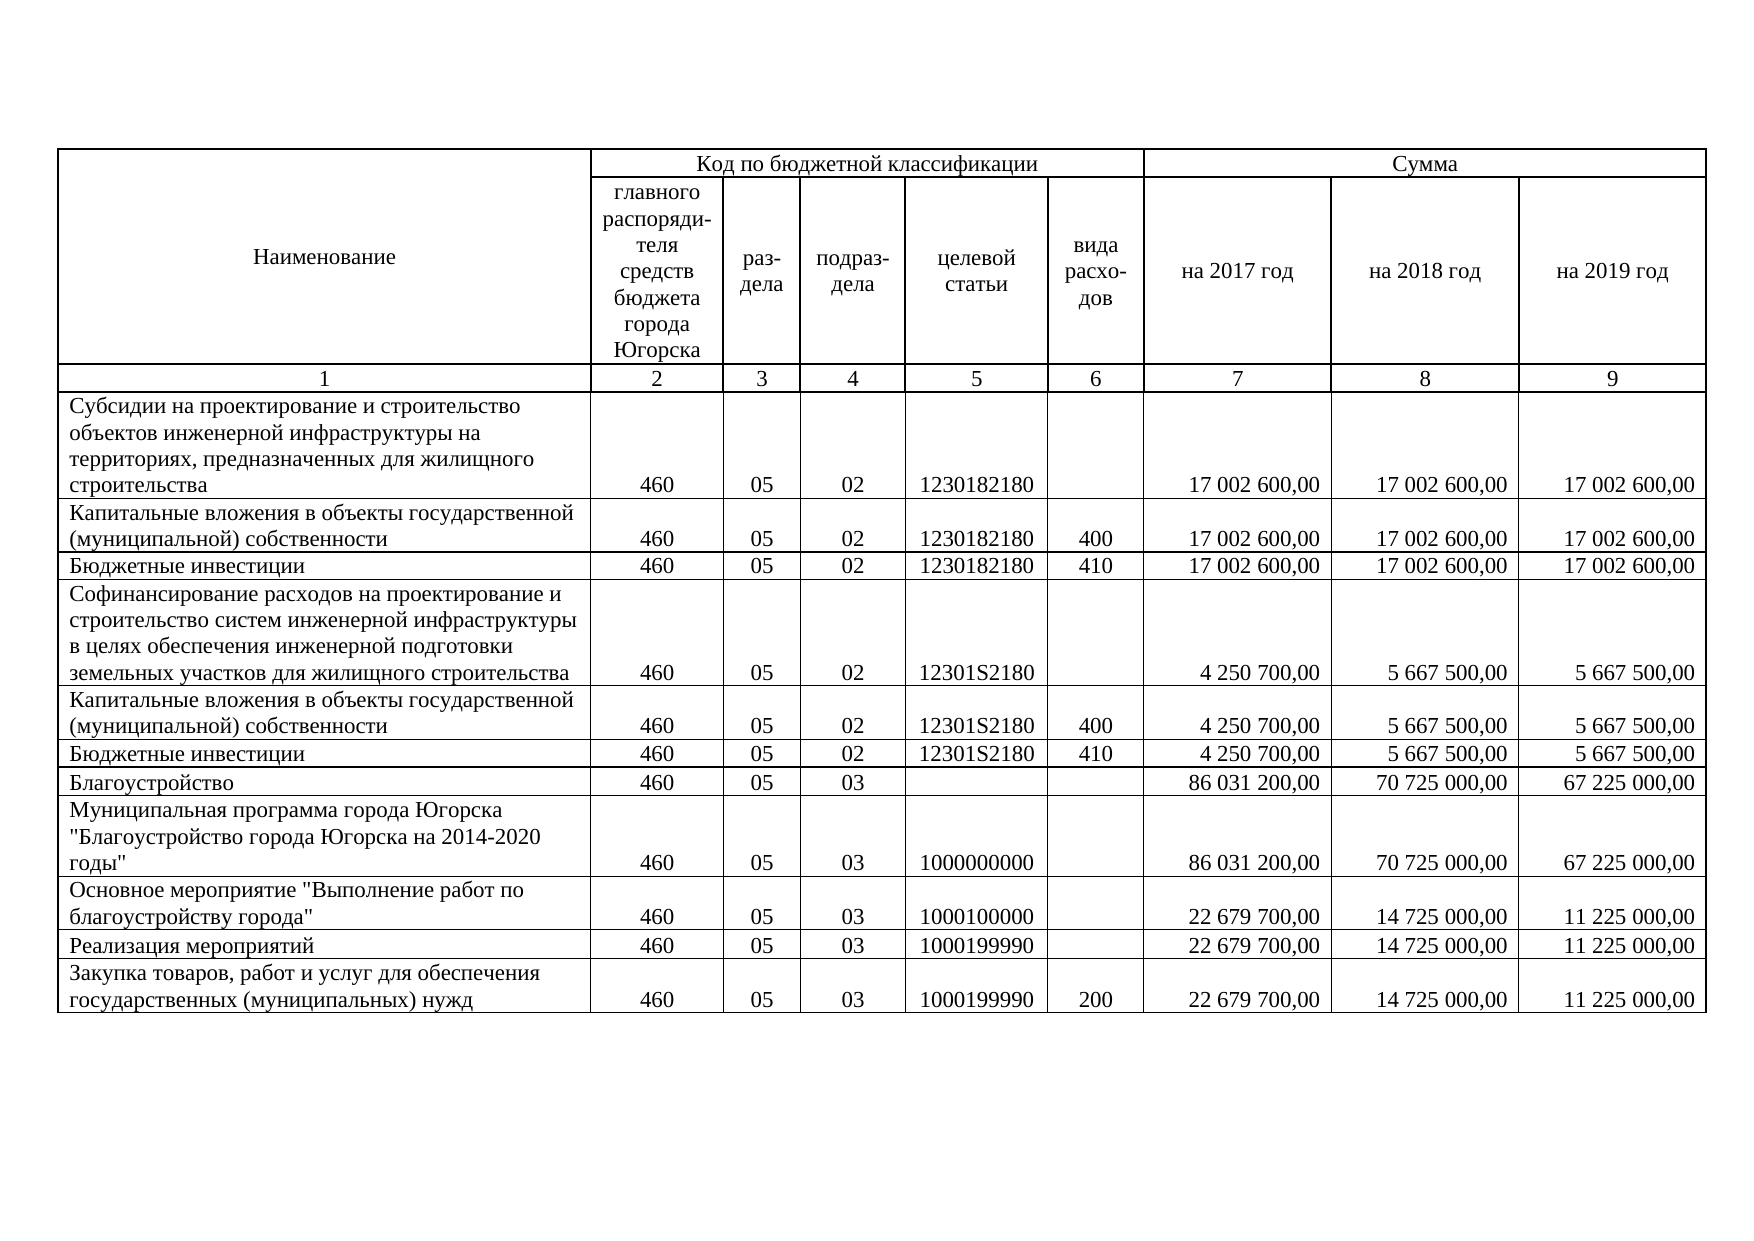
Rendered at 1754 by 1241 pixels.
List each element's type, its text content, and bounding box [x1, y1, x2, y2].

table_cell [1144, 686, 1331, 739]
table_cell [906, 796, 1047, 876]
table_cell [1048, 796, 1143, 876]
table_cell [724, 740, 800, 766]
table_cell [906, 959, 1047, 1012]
table_cell на 2019 год [1520, 178, 1705, 363]
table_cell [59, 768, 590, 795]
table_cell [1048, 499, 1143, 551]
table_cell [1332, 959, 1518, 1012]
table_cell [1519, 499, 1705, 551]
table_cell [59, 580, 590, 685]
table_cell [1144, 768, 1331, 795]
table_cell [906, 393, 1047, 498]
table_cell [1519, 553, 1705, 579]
table_cell главного распоряди-теля средств бюджета города Югорска [592, 178, 722, 363]
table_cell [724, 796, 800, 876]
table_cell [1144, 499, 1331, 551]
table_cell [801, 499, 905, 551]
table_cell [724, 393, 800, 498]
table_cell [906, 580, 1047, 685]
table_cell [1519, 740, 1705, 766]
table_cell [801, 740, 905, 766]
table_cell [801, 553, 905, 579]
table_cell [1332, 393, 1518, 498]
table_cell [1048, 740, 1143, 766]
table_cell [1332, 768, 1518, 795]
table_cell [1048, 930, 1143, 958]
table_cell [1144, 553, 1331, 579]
table_cell 6 [1049, 365, 1143, 391]
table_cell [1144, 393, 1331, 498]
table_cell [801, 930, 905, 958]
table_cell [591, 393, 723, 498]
table_cell 1 [59, 365, 590, 391]
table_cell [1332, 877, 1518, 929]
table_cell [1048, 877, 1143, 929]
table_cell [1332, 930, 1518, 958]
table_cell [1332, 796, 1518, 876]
table_cell 8 [1332, 365, 1518, 391]
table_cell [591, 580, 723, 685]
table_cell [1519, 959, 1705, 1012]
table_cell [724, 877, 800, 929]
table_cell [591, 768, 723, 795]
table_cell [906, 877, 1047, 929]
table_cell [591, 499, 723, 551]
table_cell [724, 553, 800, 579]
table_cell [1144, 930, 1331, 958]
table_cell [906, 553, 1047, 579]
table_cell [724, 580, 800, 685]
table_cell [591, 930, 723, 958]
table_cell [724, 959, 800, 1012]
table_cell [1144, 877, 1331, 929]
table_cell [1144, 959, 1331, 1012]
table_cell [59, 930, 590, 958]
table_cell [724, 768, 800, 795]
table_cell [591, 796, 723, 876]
table_cell 2 [592, 365, 722, 391]
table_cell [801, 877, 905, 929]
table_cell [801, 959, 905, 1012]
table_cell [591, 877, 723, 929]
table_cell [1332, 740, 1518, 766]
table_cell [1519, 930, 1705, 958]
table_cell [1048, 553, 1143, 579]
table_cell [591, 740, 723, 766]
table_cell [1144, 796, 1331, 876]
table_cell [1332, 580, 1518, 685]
table_cell раз-дела [724, 178, 799, 363]
table_cell на 2017 год [1145, 178, 1330, 363]
table_cell 3 [724, 365, 799, 391]
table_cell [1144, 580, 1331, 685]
table_cell 5 [906, 365, 1047, 391]
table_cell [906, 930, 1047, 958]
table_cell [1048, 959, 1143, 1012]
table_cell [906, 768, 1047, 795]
table_header Сумма [1145, 150, 1705, 176]
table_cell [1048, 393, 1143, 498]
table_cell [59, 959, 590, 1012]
table_cell 4 [801, 365, 904, 391]
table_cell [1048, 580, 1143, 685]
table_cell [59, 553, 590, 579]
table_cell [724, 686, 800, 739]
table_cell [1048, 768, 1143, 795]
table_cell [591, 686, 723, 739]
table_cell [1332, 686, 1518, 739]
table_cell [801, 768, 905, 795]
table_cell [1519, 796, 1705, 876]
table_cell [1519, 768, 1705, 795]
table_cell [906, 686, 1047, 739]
table_cell 9 [1520, 365, 1705, 391]
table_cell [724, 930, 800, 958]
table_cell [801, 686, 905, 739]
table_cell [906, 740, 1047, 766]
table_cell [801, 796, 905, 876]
table_cell 7 [1145, 365, 1330, 391]
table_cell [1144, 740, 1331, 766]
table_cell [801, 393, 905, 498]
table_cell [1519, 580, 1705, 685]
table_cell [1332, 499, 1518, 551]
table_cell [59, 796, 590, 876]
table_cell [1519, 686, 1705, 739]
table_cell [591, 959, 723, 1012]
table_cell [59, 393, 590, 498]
table_header Наименование [59, 150, 590, 363]
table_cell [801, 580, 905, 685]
table_cell вида расхо-дов [1049, 178, 1143, 363]
table_cell на 2018 год [1332, 178, 1518, 363]
table_header Код по бюджетной классификации [592, 150, 1143, 176]
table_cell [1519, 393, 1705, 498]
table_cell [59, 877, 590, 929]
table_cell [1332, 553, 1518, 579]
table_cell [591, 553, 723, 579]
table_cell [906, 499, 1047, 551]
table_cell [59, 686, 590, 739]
table_cell подраз-дела [801, 178, 904, 363]
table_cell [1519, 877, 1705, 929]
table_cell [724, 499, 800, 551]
table_cell целевой статьи [906, 178, 1047, 363]
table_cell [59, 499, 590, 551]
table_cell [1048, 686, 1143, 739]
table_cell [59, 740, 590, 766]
